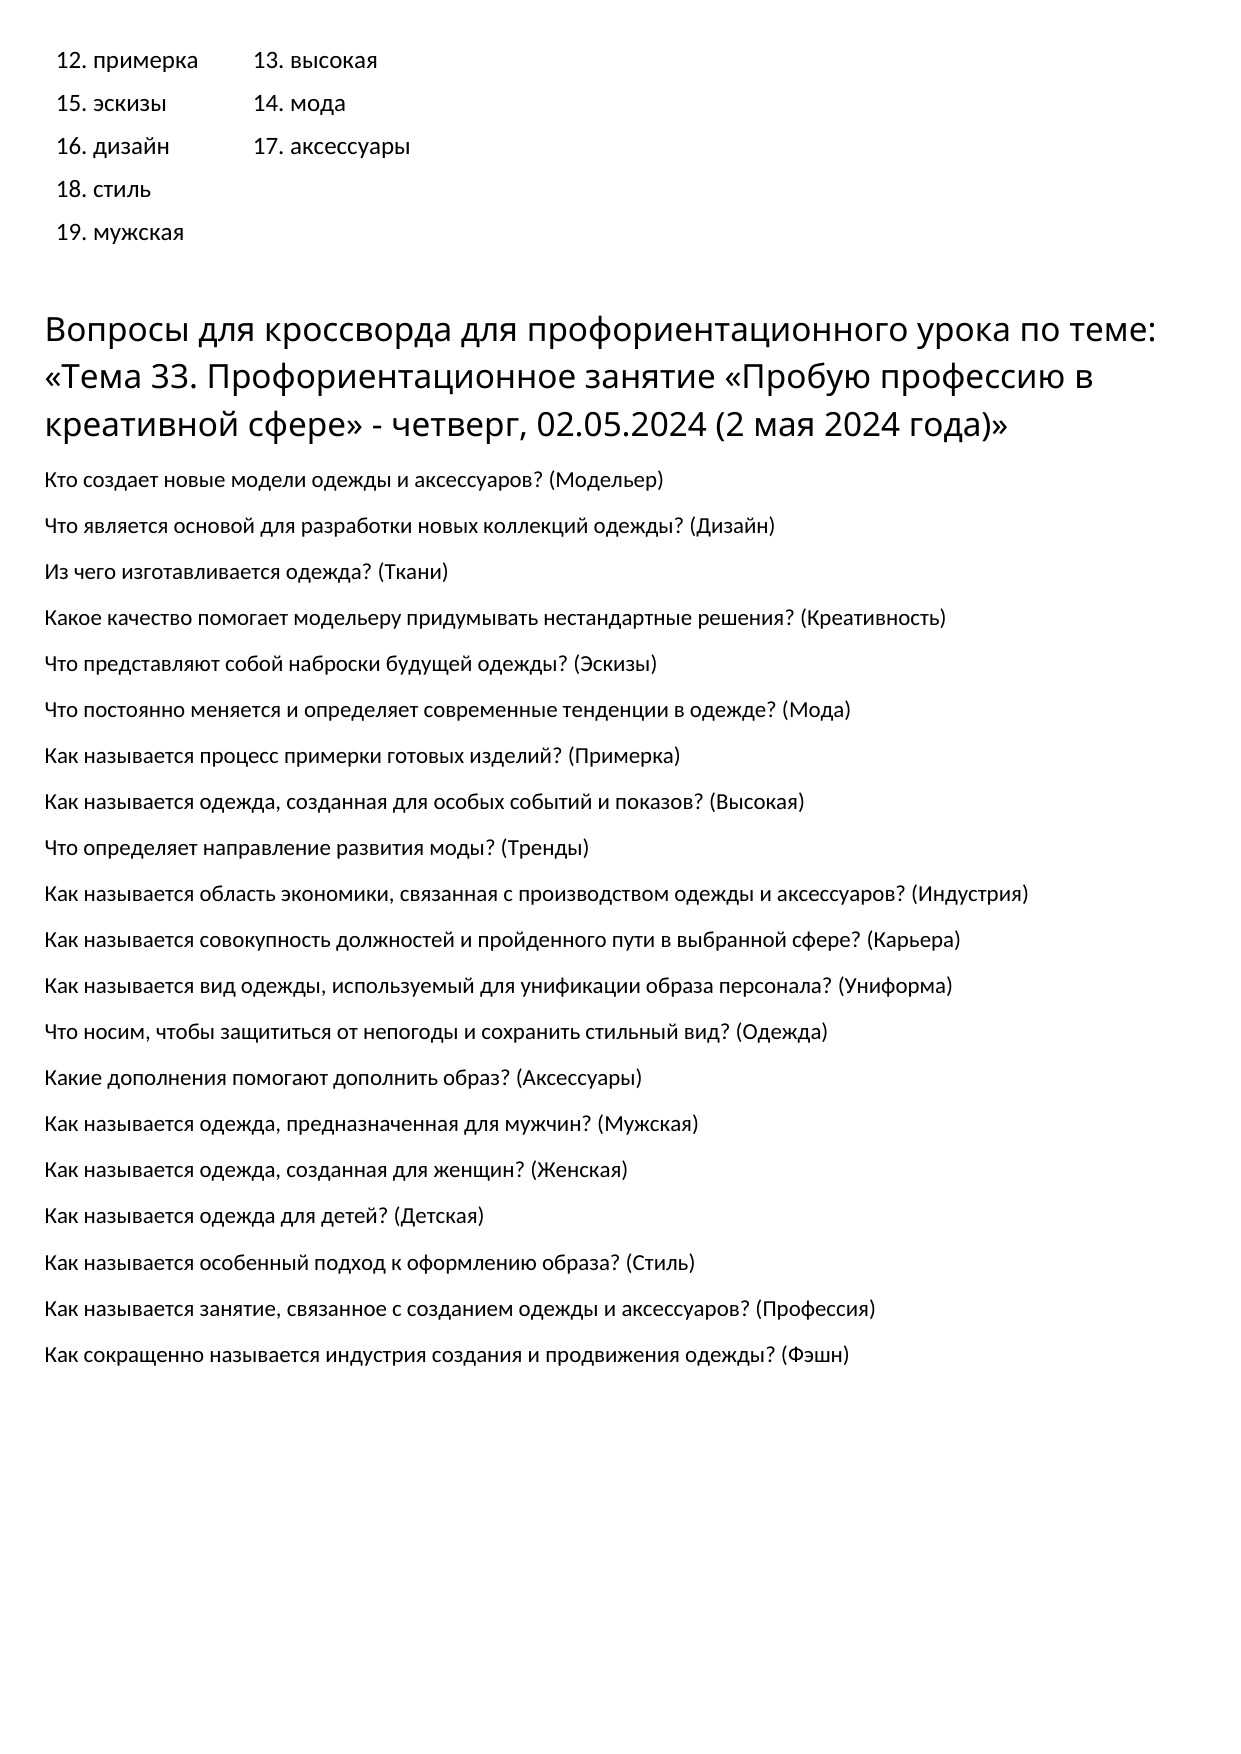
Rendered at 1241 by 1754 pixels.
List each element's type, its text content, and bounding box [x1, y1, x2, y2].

text Из чего изготавливается одежда? (Ткани) [44, 557, 1181, 585]
text Что является основой для разработки новых коллекций одежды? (Дизайн) [44, 511, 1181, 539]
text Как называется одежда для детей? (Детская) [44, 1202, 1181, 1230]
text Что представляют собой наброски будущей одежды? (Эскизы) [44, 649, 1181, 677]
text Что определяет направление развития моды? (Тренды) [44, 833, 1181, 861]
text Как называется одежда, предназначенная для мужчин? (Мужская) [44, 1109, 1181, 1138]
text Как называется занятие, связанное с созданием одежды и аксессуаров? (Профессия) [44, 1294, 1181, 1322]
text Кто создает новые модели одежды и аксессуаров? (Модельер) [44, 465, 1181, 493]
text Вопросы для кроссворда для профориентационного урока по теме: «Тема 33. Профориентационное занятие «Пробую профессию в креативной сфере» - четверг, 02.05.2024 (2 мая 2024 года)» [44, 306, 1181, 446]
text Какое качество помогает модельеру придумывать нестандартные решения? (Креативность) [44, 603, 1181, 631]
text Как называется процесс примерки готовых изделий? (Примерка) [44, 741, 1181, 769]
text Какие дополнения помогают дополнить образ? (Аксессуары) [44, 1063, 1181, 1092]
text Как называется область экономики, связанная с производством одежды и аксессуаров? (Индустрия) [44, 879, 1181, 907]
text Как сокращенно называется индустрия создания и продвижения одежды? (Фэшн) [44, 1340, 1181, 1368]
text Что постоянно меняется и определяет современные тенденции в одежде? (Мода) [44, 695, 1181, 723]
text Как называется одежда, созданная для женщин? (Женская) [44, 1156, 1181, 1184]
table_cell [241, 44, 422, 259]
text Как называется вид одежды, используемый для унификации образа персонала? (Униформа) [44, 971, 1181, 999]
text Что носим, чтобы защититься от непогоды и сохранить стильный вид? (Одежда) [44, 1017, 1181, 1046]
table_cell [44, 44, 241, 259]
text Как называется совокупность должностей и пройденного пути в выбранной сфере? (Карьера) [44, 925, 1181, 953]
text Как называется одежда, созданная для особых событий и показов? (Высокая) [44, 787, 1181, 815]
text Как называется особенный подход к оформлению образа? (Стиль) [44, 1248, 1181, 1276]
